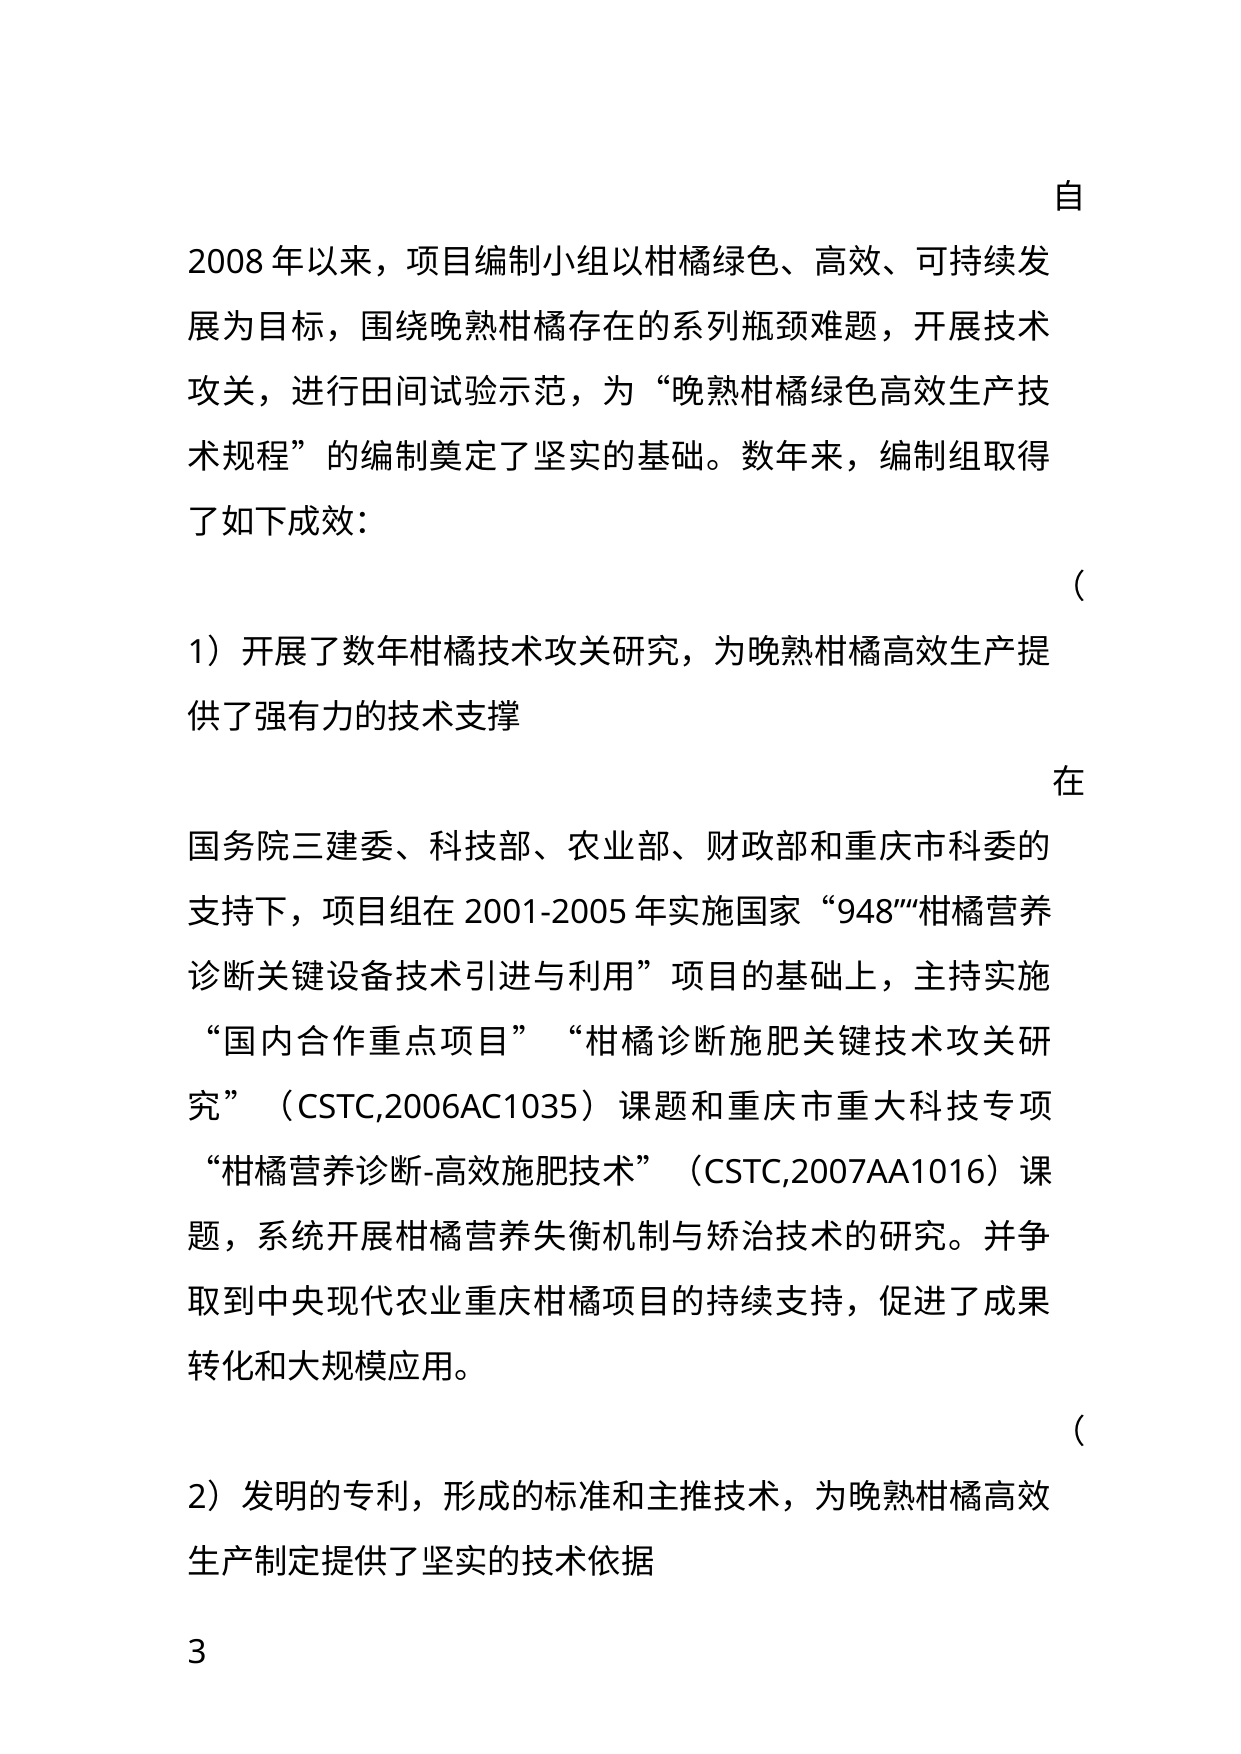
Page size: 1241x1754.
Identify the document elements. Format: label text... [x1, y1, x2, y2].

text 在国务院三建委、科技部、农业部、财政部和重庆市科委的支持下，项目组在2001-2005年实施国家“948”“柑橘营养诊断关键设备技术引进与利用”项目的基础上，主持实施“国内合作重点项目”“柑橘诊断施肥关键技术攻关研究”（CSTC,2006AC1035）课题和重庆市重大科技专项“柑橘营养诊断-高效施肥技术”（CSTC,2007AA1016）课题，系统开展柑橘营养失衡机制与矫治技术的研究。并争取到中央现代农业重庆柑橘项目的持续支持，促进了成果转化和大规模应用。 [187, 747, 1053, 1397]
text （2）发明的专利，形成的标准和主推技术，为晚熟柑橘高效生产制定提供了坚实的技术依据 [187, 1397, 1053, 1592]
text 自2008年以来，项目编制小组以柑橘绿色、高效、可持续发展为目标，围绕晚熟柑橘存在的系列瓶颈难题，开展技术攻关，进行田间试验示范，为“晚熟柑橘绿色高效生产技术规程”的编制奠定了坚实的基础。数年来，编制组取得了如下成效： [187, 162, 1053, 552]
text （1）开展了数年柑橘技术攻关研究，为晚熟柑橘高效生产提供了强有力的技术支撑 [187, 552, 1053, 747]
